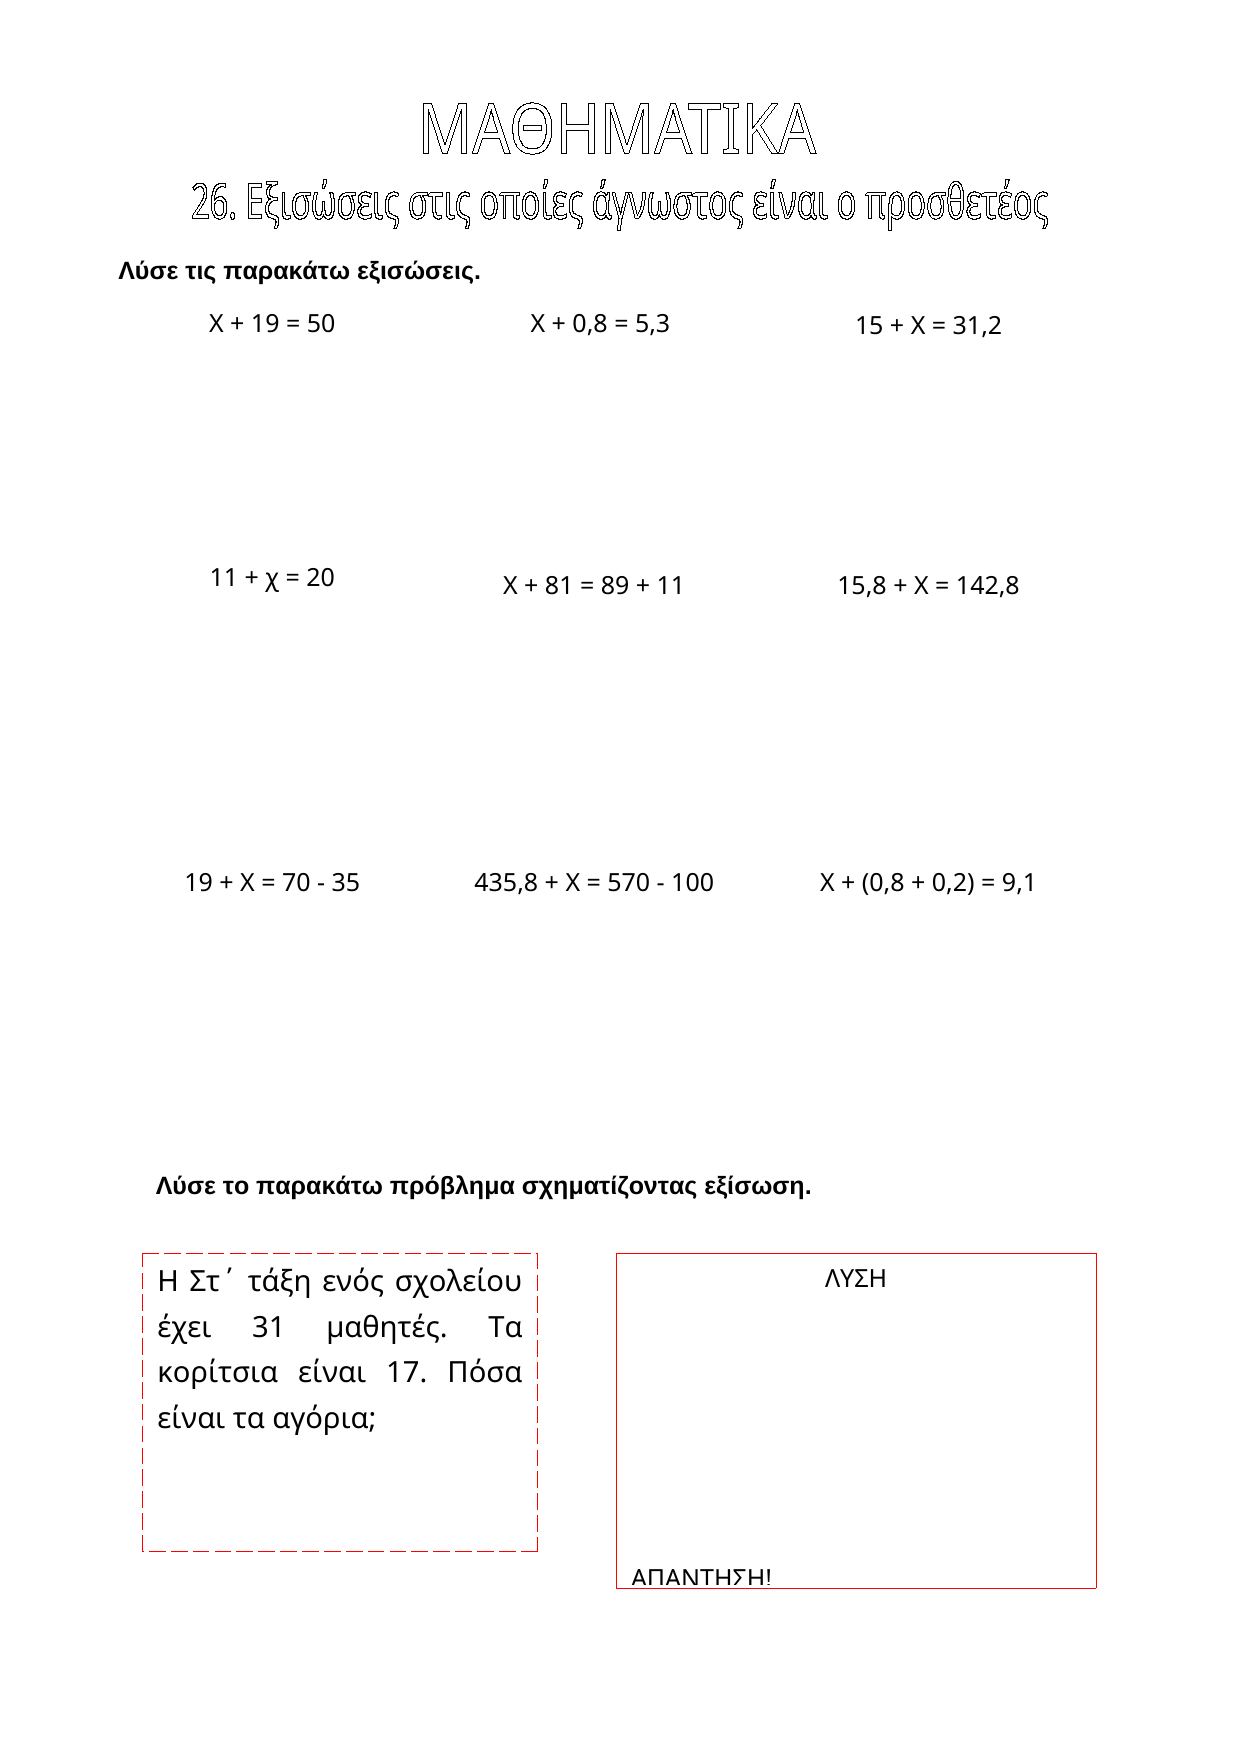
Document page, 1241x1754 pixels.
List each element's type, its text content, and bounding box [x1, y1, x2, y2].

list Λύσε τις παρακάτω εξισώσεις. [118, 256, 1122, 284]
list Λύσε το παρακάτω πρόβλημα σχηματίζοντας εξίσωση. [156, 1171, 1122, 1200]
